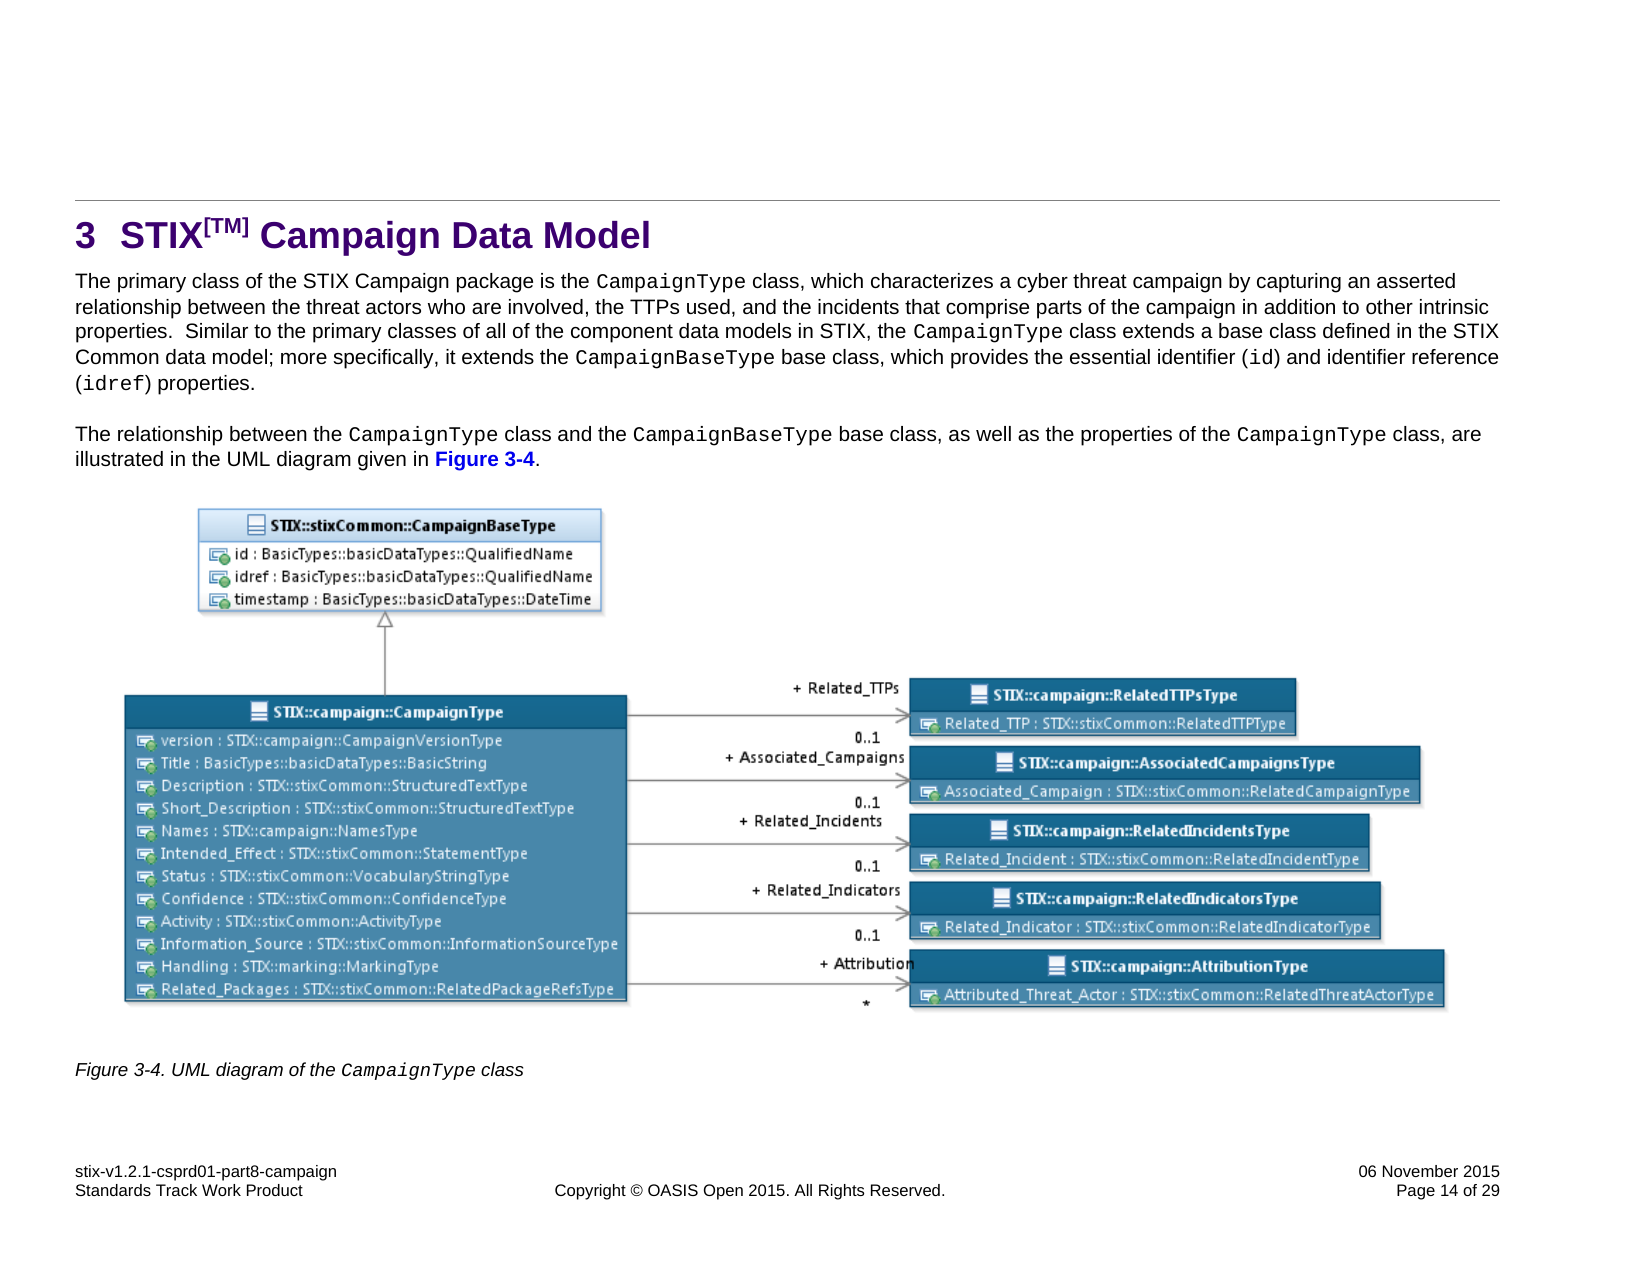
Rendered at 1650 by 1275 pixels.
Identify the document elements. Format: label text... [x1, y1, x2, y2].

picture [112, 496, 1463, 1047]
text The primary class of the STIX Campaign package is the CampaignType class, which characterizes a cyber threat campaign by capturing an asserted relationship between the threat actors who are involved, the TTPs used, and the incidents that comprise parts of the campaign in addition to other intrinsic properties. Similar to the primary classes of all of the component data models in STIX, the CampaignType class extends a base class defined in the STIX Common data model; more specifically, it extends the CampaignBaseType base class, which provides the essential identifier (id) and identifier reference (idref) properties. [75, 269, 1500, 396]
subtitle STIX[TM] Campaign Data Model [75, 201, 1500, 257]
